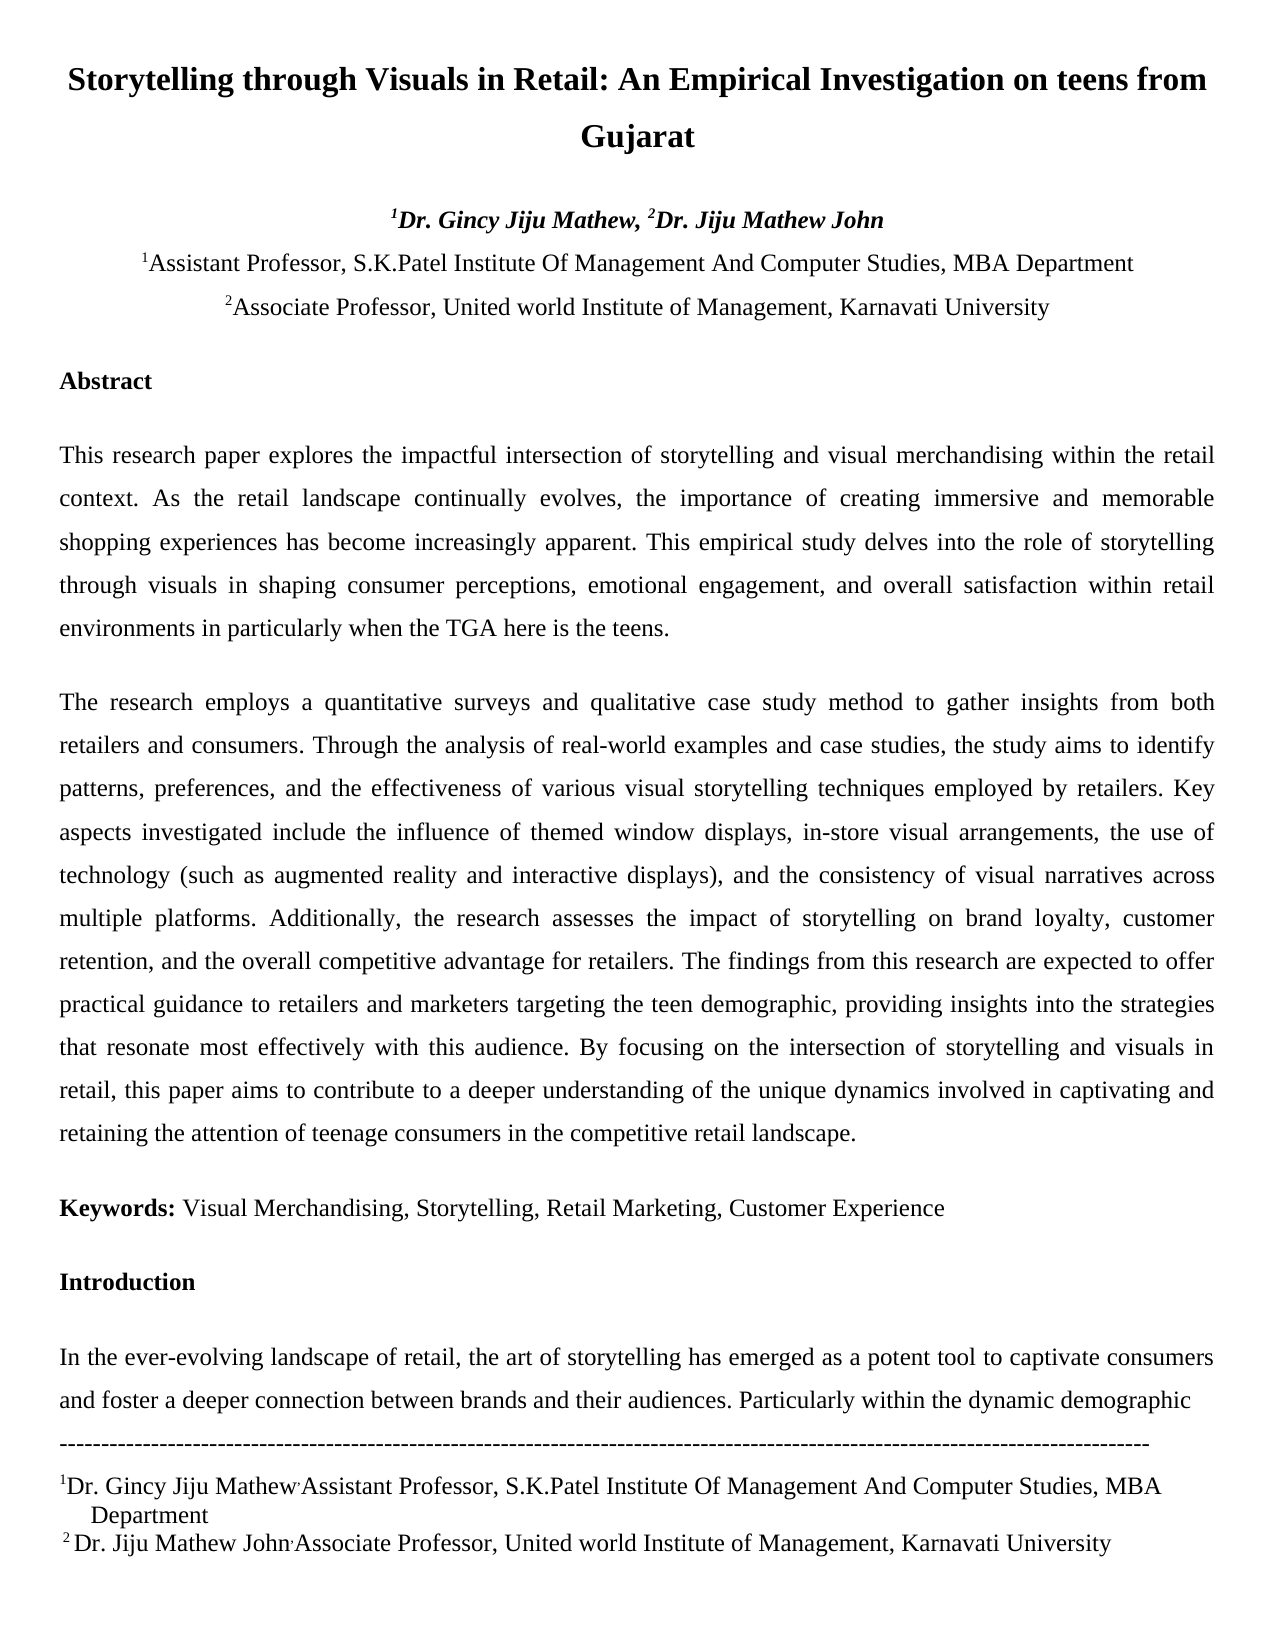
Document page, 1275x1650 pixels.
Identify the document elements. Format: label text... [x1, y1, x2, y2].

text This research paper explores the impactful intersection of storytelling and visual merchandising within the retail context. As the retail landscape continually evolves, the importance of creating immersive and memorable shopping experiences has become increasingly apparent. This empirical study delves into the role of storytelling through visuals in shaping consumer perceptions, emotional engagement, and overall satisfaction within retail environments in particularly when the TGA here is the teens. [59, 440, 1216, 642]
text The research employs a quantitative surveys and qualitative case study method to gather insights from both retailers and consumers. Through the analysis of real-world examples and case studies, the study aims to identify patterns, preferences, and the effectiveness of various visual storytelling techniques employed by retailers. Key aspects investigated include the influence of themed window displays, in-store visual arrangements, the use of technology (such as augmented reality and interactive displays), and the consistency of visual narratives across multiple platforms. Additionally, the research assesses the impact of storytelling on brand loyalty, customer retention, and the overall competitive advantage for retailers. The findings from this research are expected to offer practical guidance to retailers and marketers targeting the teen demographic, providing insights into the strategies that resonate most effectively with this audience. By focusing on the intersection of storytelling and visuals in retail, this paper aims to contribute to a deeper understanding of the unique dynamics involved in captivating and retaining the attention of teenage consumers in the competitive retail landscape. [59, 687, 1216, 1147]
text Introduction [59, 1267, 1216, 1296]
text 2 Dr. Jiju Mathew John,Associate Professor, United world Institute of Management, Karnavati University [59, 1528, 1216, 1557]
text 2Associate Professor, United world Institute of Management, Karnavati University [59, 292, 1216, 320]
text Keywords: Visual Merchandising, Storytelling, Retail Marketing, Customer Experience [59, 1193, 1216, 1222]
text 1Dr. Gincy Jiju Mathew, 2Dr. Jiju Mathew John [59, 205, 1216, 234]
text Storytelling through Visuals in Retail: An Empirical Investigation on teens from Gujarat [59, 59, 1216, 155]
text 1Dr. Gincy Jiju Mathew,Assistant Professor, S.K.Patel Institute Of Management And Computer Studies, MBA [59, 1471, 1216, 1500]
text Abstract [59, 366, 1216, 395]
text In the ever-evolving landscape of retail, the art of storytelling has emerged as a potent tool to captivate consumers and foster a deeper connection between brands and their audiences. Particularly within the dynamic demographic [59, 1342, 1216, 1413]
text Department [59, 1500, 1216, 1528]
text ----------------------------------------------------------------------------------------------------------------------------------- [59, 1428, 1216, 1457]
text 1Assistant Professor, S.K.Patel Institute Of Management And Computer Studies, MBA Department [59, 248, 1216, 277]
